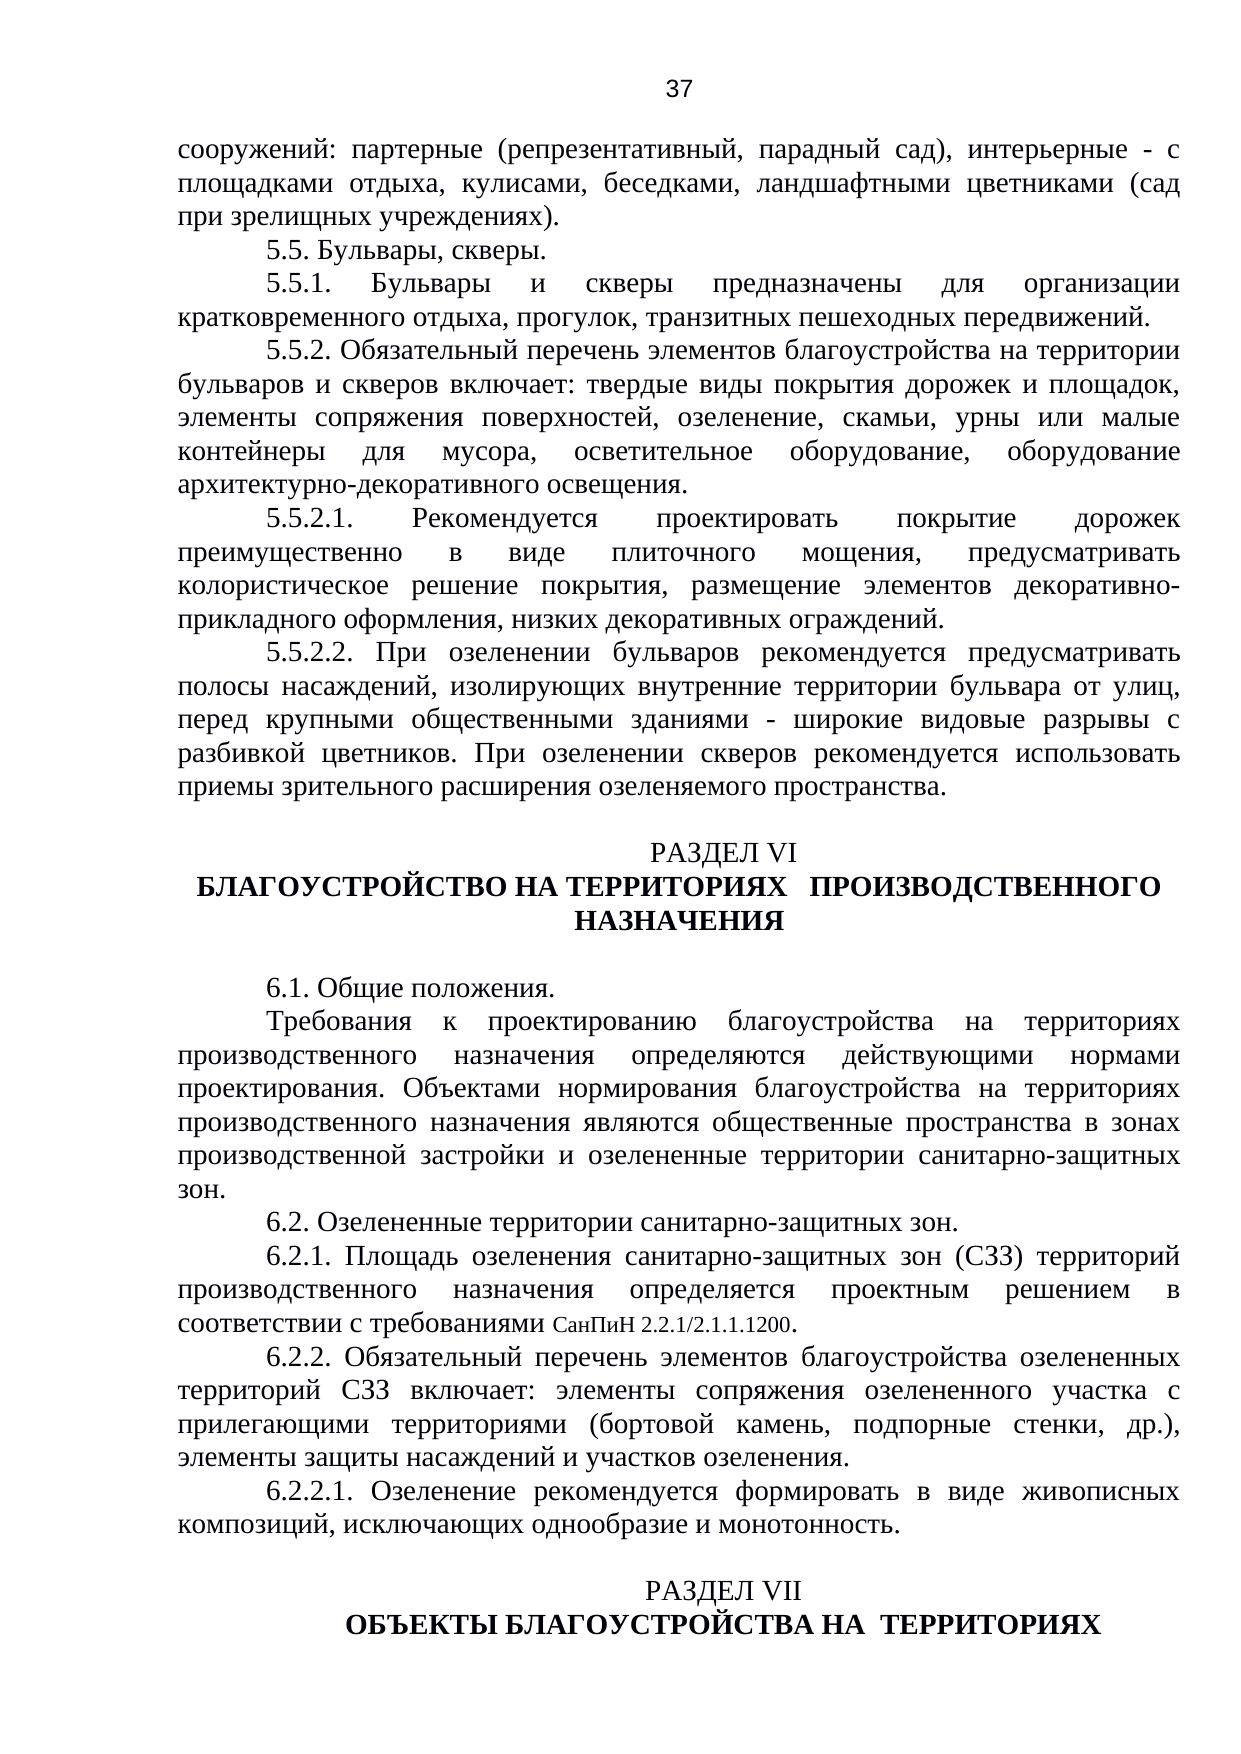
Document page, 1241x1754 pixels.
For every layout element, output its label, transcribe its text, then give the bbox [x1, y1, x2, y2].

text 5.5.1. Бульвары и скверы предназначены для организации кратковременного отдыха, прогулок, транзитных пешеходных передвижений. [177, 265, 1181, 332]
list РАЗДЕЛ VI [177, 836, 1181, 869]
text 6.2.2.1. Озеленение рекомендуется формировать в виде живописных композиций, исключающих однообразие и монотонность. [177, 1473, 1181, 1540]
text 5.5.2.2. При озеленении бульваров рекомендуется предусматривать полосы насаждений, изолирующих внутренние территории бульвара от улиц, перед крупными общественными зданиями - широкие видовые разрывы с разбивкой цветников. При озеленении скверов рекомендуется использовать приемы зрительного расширения озеленяемого пространства. [177, 634, 1181, 802]
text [177, 131, 1181, 232]
text 6.1. Общие положения. [177, 970, 1181, 1003]
text 5.5. Бульвары, скверы. [177, 232, 1181, 265]
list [177, 1607, 1181, 1641]
text 6.2.2. Обязательный перечень элементов благоустройства озелененных территорий СЗЗ включает: элементы сопряжения озелененного участка с прилегающими территориями (бортовой камень, подпорные стенки, др.), элементы защиты насаждений и участков озеленения. [177, 1339, 1181, 1473]
text 5.5.2.1. Рекомендуется проектировать покрытие дорожек преимущественно в виде плиточного мощения, предусматривать колористическое решение покрытия, размещение элементов декоративно-прикладного оформления, низких декоративных ограждений. [177, 500, 1181, 634]
text Требования к проектированию благоустройства на территориях производственного назначения определяются действующими нормами проектирования. Объектами нормирования благоустройства на территориях производственного назначения являются общественные пространства в зонах производственной застройки и озелененные территории санитарно-защитных зон. [177, 1003, 1181, 1204]
text 5.5.2. Обязательный перечень элементов благоустройства на территории бульваров и скверов включает: твердые виды покрытия дорожек и площадок, элементы сопряжения поверхностей, озеленение, скамьи, урны или малые контейнеры для мусора, осветительное оборудование, оборудование архитектурно-декоративного освещения. [177, 332, 1181, 500]
text 6.2.1. Площадь озеленения санитарно-защитных зон (СЗЗ) территорий производственного назначения определяется проектным решением в соответствии с требованиями СанПиН 2.2.1/2.1.1.1200. [177, 1238, 1181, 1339]
text 6.2. Озелененные территории санитарно-защитных зон. [177, 1204, 1181, 1238]
list РАЗДЕЛ VII [177, 1573, 1181, 1607]
list БЛАГОУСТРОЙСТВО НА ТЕРРИТОРИЯХ ПРОИЗВОДСТВЕННОГО НАЗНАЧЕНИЯ [177, 869, 1181, 936]
